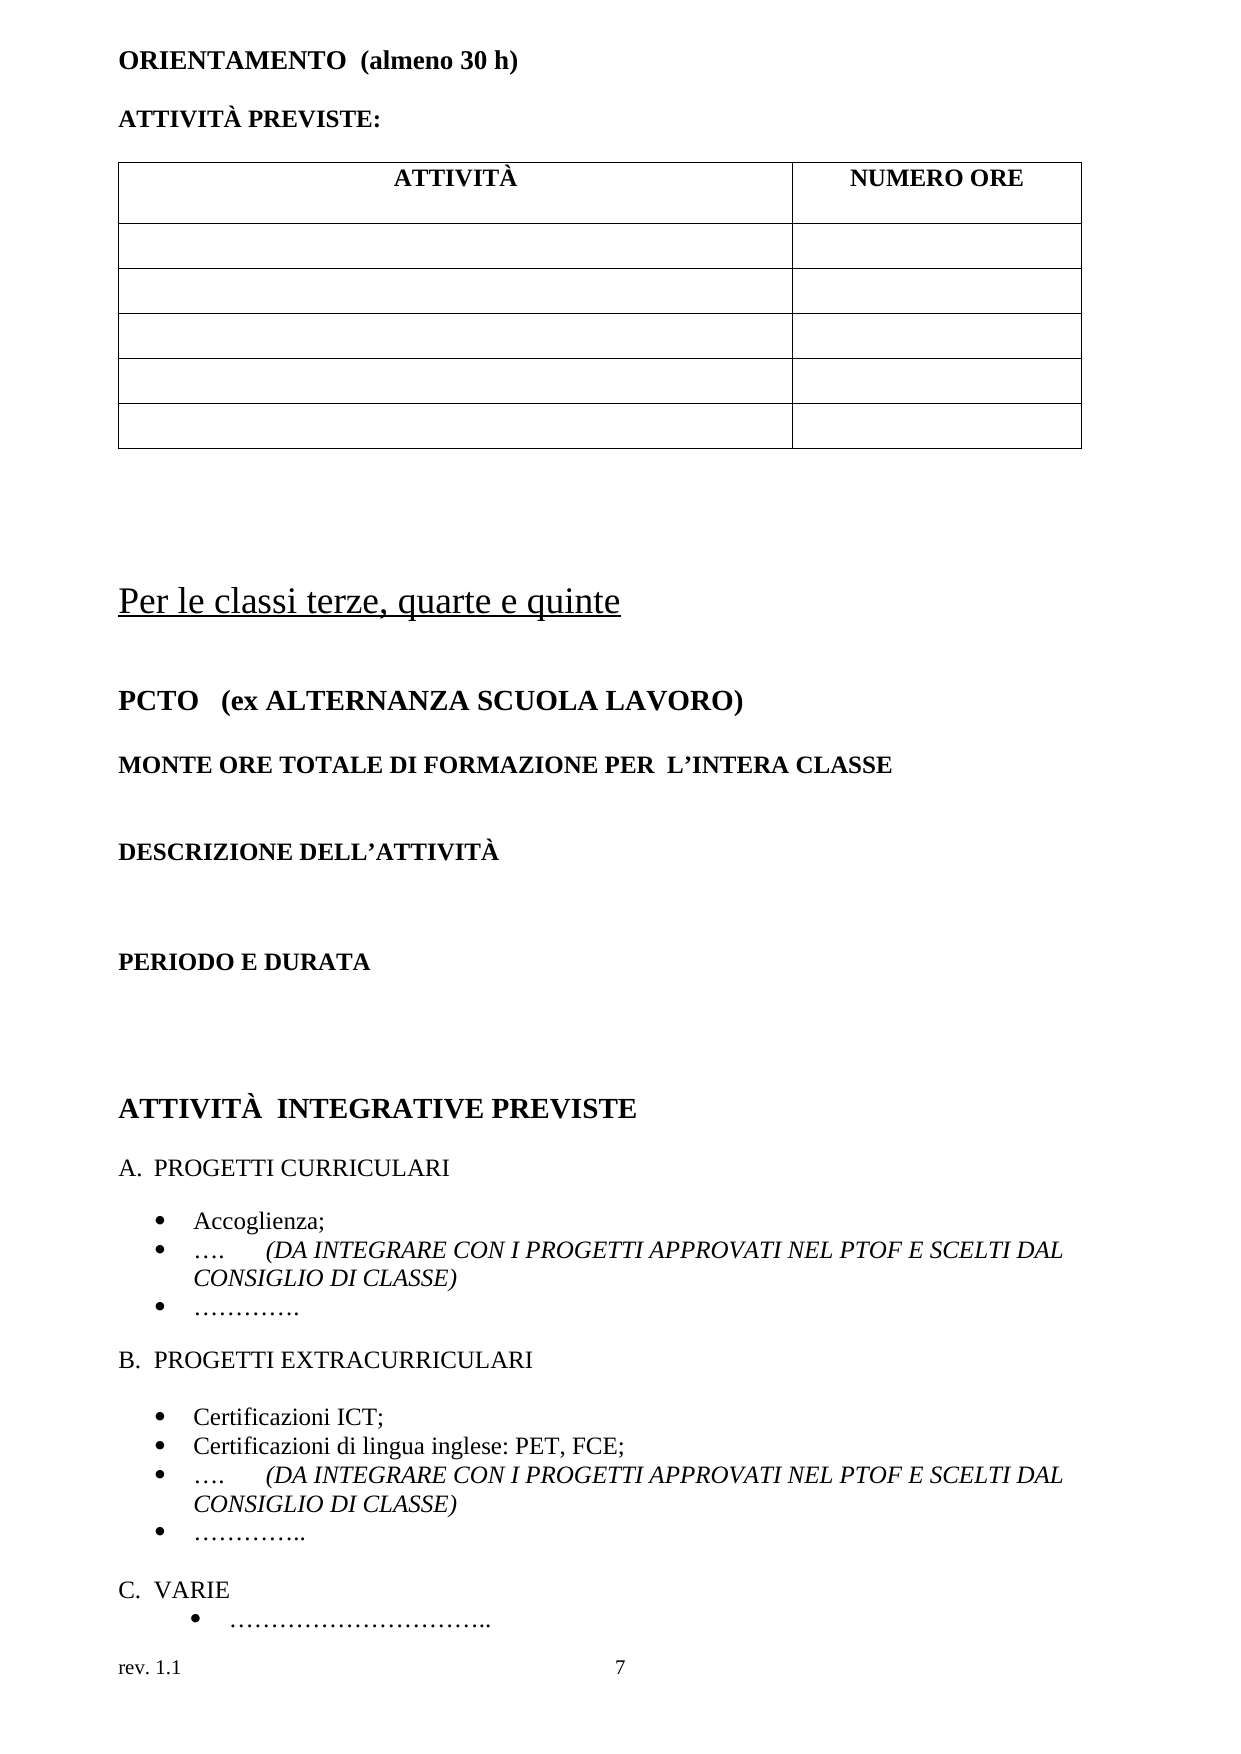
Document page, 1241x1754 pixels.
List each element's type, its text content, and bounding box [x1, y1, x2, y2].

table_cell [119, 224, 792, 268]
list VARIE [118, 1575, 1122, 1604]
table_cell [793, 359, 1081, 403]
table_cell [119, 314, 792, 358]
text Per le classi terze, quarte e quinte [118, 578, 1122, 621]
table_cell [119, 269, 792, 313]
table_header NUMERO ORE [793, 163, 1081, 223]
text ORIENTAMENTO (almeno 30 h) [118, 44, 1122, 76]
list PROGETTI CURRICULARI [118, 1153, 1122, 1182]
table_cell [793, 404, 1081, 448]
text ATTIVITÀ INTEGRATIVE PREVISTE [118, 1091, 1122, 1124]
list …………. [156, 1292, 1122, 1321]
text PERIODO E DURATA [118, 947, 1122, 976]
text DESCRIZIONE DELL’ATTIVITÀ [118, 837, 1122, 866]
text ATTIVITÀ PREVISTE: [118, 104, 1122, 133]
table_cell [119, 359, 792, 403]
list ………….. [156, 1517, 1122, 1546]
table_cell [793, 269, 1081, 313]
list …. (DA INTEGRARE CON I PROGETTI APPROVATI NEL PTOF E SCELTI DAL CONSIGLIO DI CLASSE) [156, 1235, 1122, 1292]
table_cell [793, 224, 1081, 268]
list Certificazioni ICT; [156, 1402, 1122, 1431]
table_cell [793, 314, 1081, 358]
text PCTO (ex ALTERNANZA SCUOLA LAVORO) [118, 683, 1122, 717]
list …. (DA INTEGRARE CON I PROGETTI APPROVATI NEL PTOF E SCELTI DAL CONSIGLIO DI CLASSE) [156, 1460, 1122, 1517]
list Accoglienza; [156, 1206, 1122, 1235]
table_cell [119, 404, 792, 448]
table_header ATTIVITÀ [119, 163, 792, 223]
list ………………………….. [191, 1604, 1122, 1632]
list Certificazioni di lingua inglese: PET, FCE; [156, 1431, 1122, 1460]
text MONTE ORE TOTALE DI FORMAZIONE PER L’INTERA CLASSE [118, 751, 1122, 779]
list PROGETTI EXTRACURRICULARI [118, 1345, 1122, 1374]
